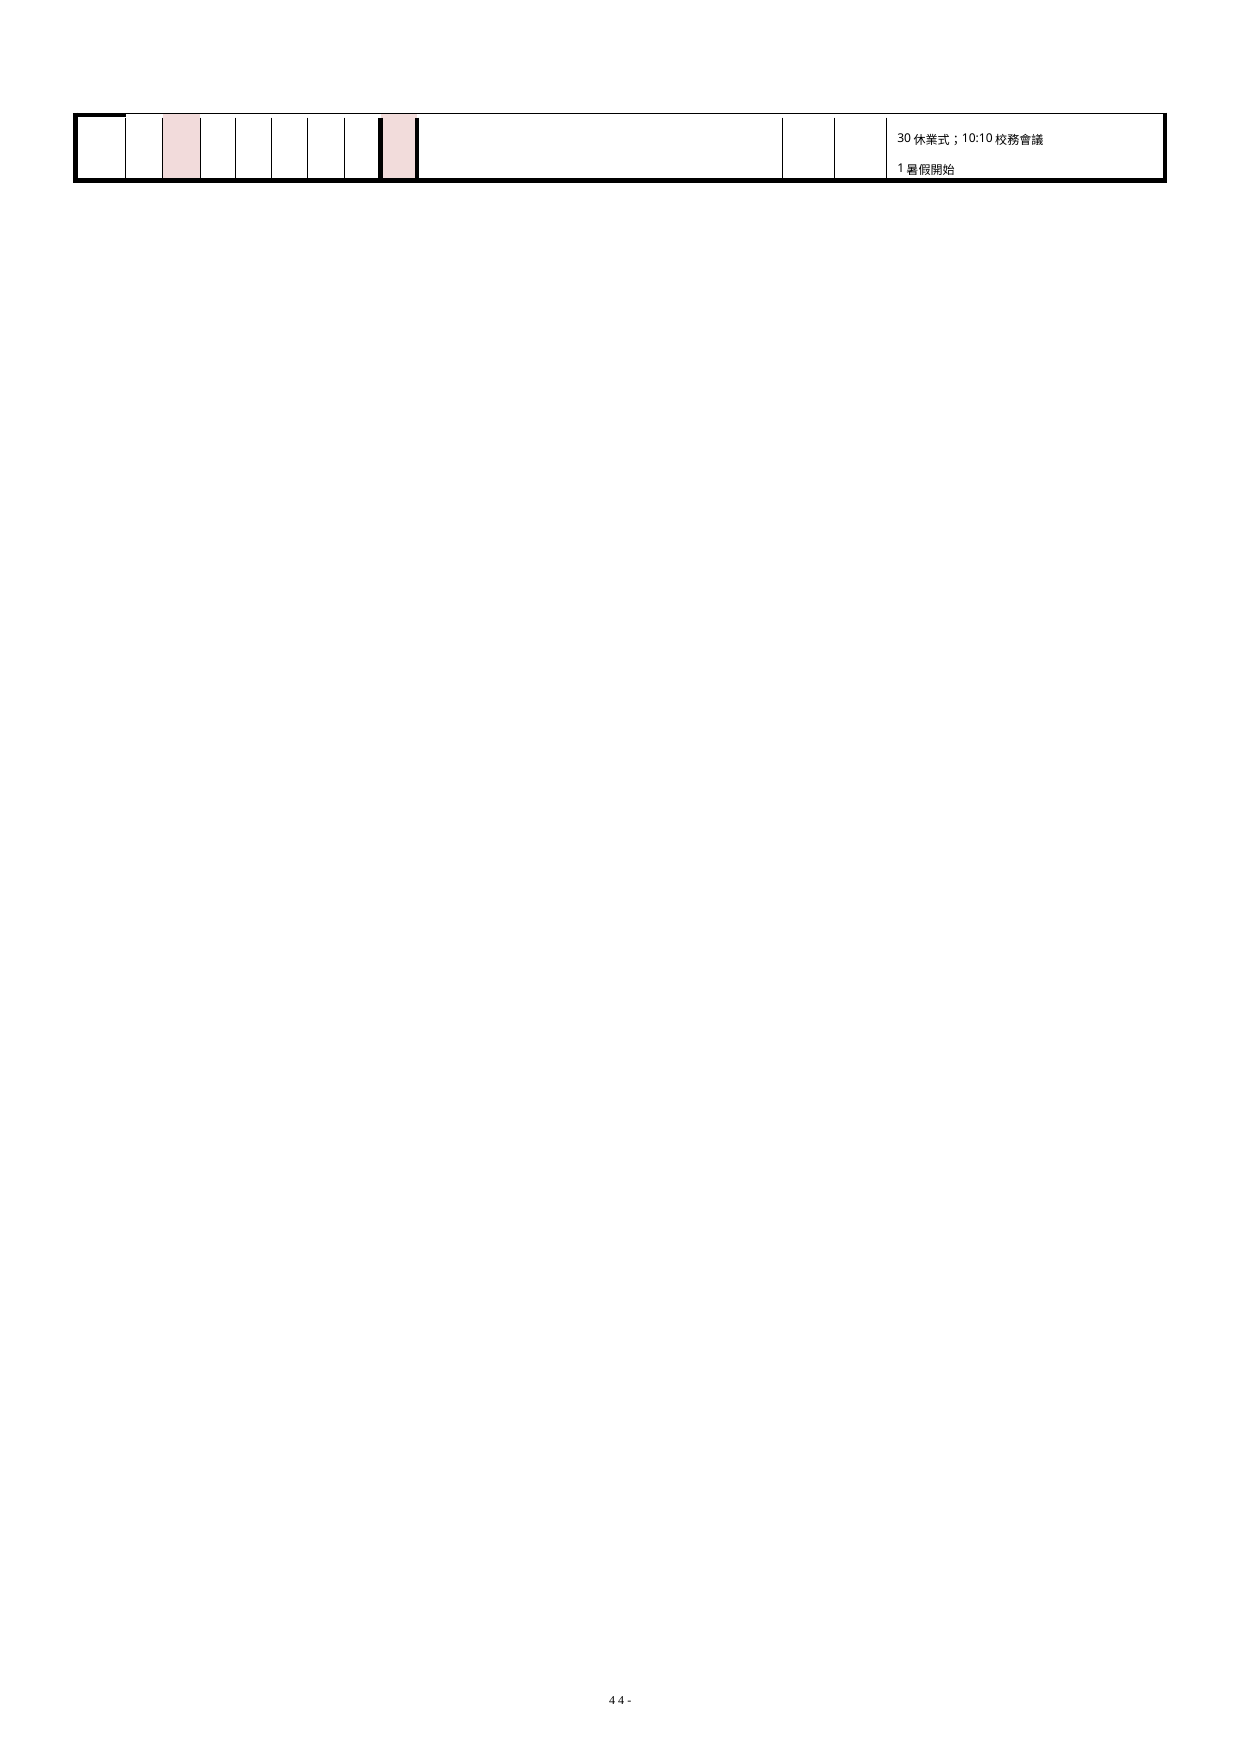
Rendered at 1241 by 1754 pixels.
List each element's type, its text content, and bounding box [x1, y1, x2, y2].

table_cell [417, 114, 783, 178]
table_cell 26 [200, 114, 235, 178]
table_cell [834, 114, 886, 178]
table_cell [886, 114, 1163, 178]
table_cell 30 [344, 114, 381, 178]
table_cell 27 [235, 114, 272, 178]
table_cell 廿 [126, 114, 163, 178]
table_cell 29 [308, 114, 344, 178]
table_cell 1 [381, 114, 417, 178]
table_cell 28 [272, 114, 308, 178]
table_cell [783, 114, 834, 178]
table_cell 25 [163, 114, 200, 178]
